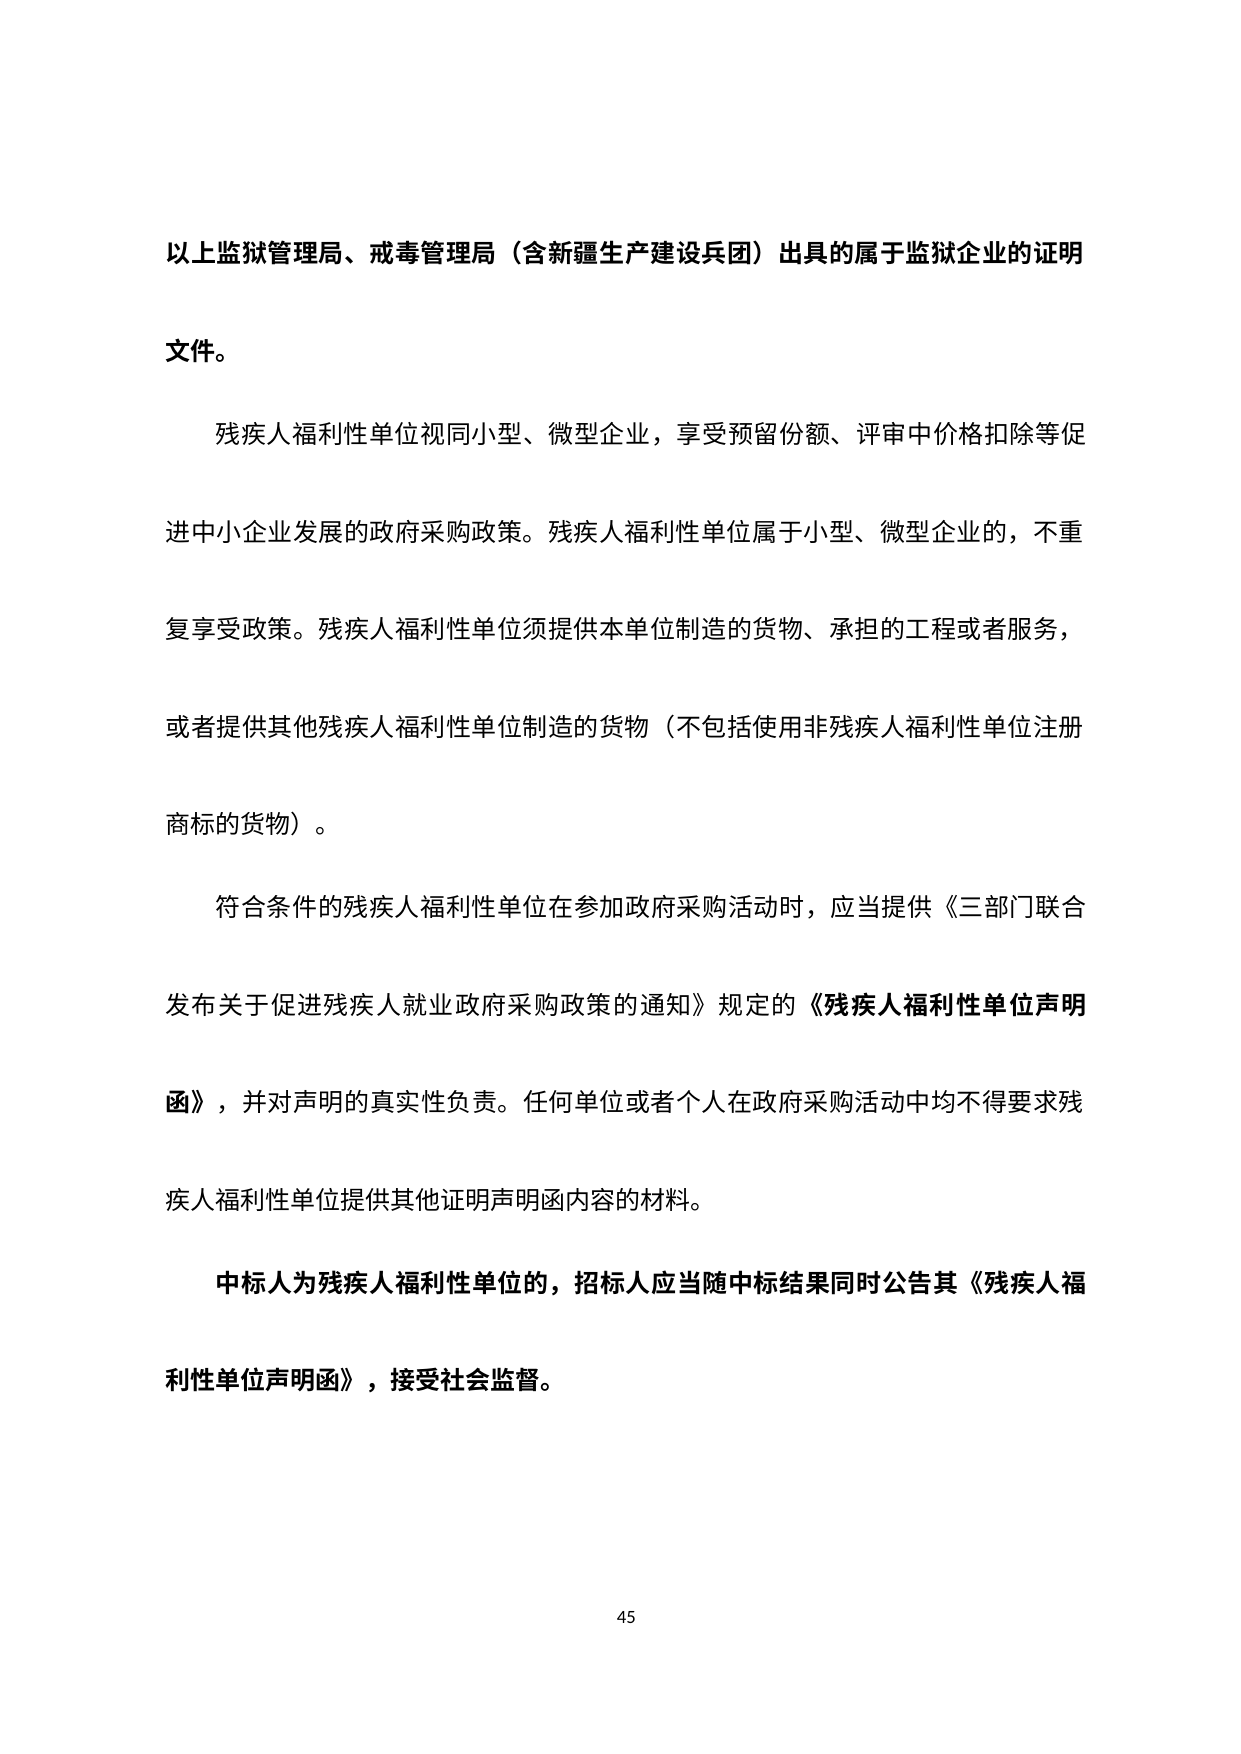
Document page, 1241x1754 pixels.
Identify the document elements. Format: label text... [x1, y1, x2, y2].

text 中标人为残疾人福利性单位的，招标人应当随中标结果同时公告其《残疾人福利性单位声明函》，接受社会监督。 [165, 1249, 1087, 1411]
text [165, 219, 1087, 382]
text 残疾人福利性单位视同小型、微型企业，享受预留份额、评审中价格扣除等促进中小企业发展的政府采购政策。残疾人福利性单位属于小型、微型企业的，不重复享受政策。残疾人福利性单位须提供本单位制造的货物、承担的工程或者服务，或者提供其他残疾人福利性单位制造的货物（不包括使用非残疾人福利性单位注册商标的货物）。 [165, 400, 1087, 855]
text 符合条件的残疾人福利性单位在参加政府采购活动时，应当提供《三部门联合发布关于促进残疾人就业政府采购政策的通知》规定的《残疾人福利性单位声明函》，并对声明的真实性负责。任何单位或者个人在政府采购活动中均不得要求残疾人福利性单位提供其他证明声明函内容的材料。 [165, 873, 1087, 1231]
